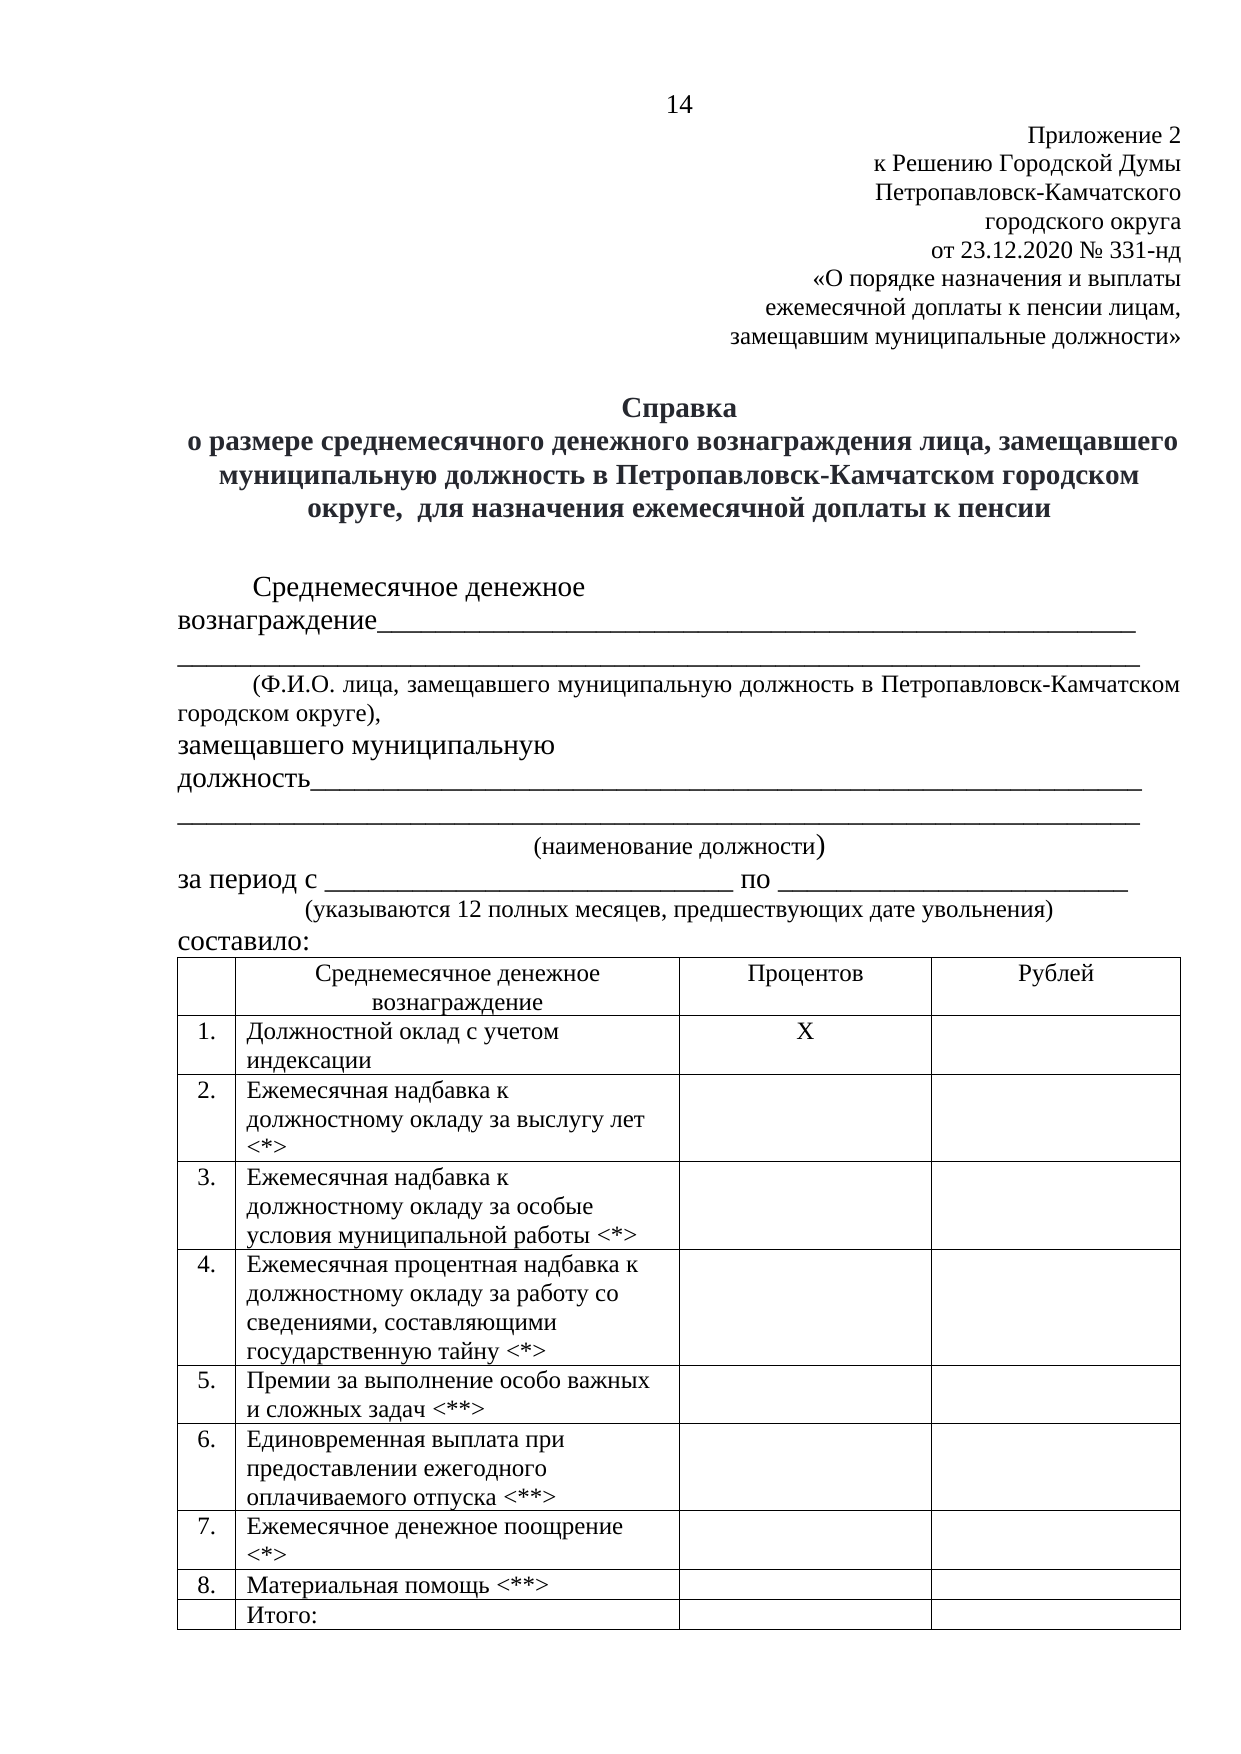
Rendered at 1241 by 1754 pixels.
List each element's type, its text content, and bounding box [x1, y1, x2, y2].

text к Решению Городской Думы [177, 148, 1181, 177]
table_header Процентов [680, 958, 931, 1015]
table_cell 4. [178, 1250, 235, 1364]
table_cell [680, 1366, 931, 1423]
text за период с ____________________________ по ________________________ [177, 861, 1181, 894]
text Среднемесячное денежное вознаграждение____________________________________________________ [177, 569, 1181, 636]
table_cell [178, 1600, 235, 1628]
table_cell [680, 1250, 931, 1364]
table_header Среднемесячное денежное вознаграждение [236, 958, 679, 1015]
text __________________________________________________________________ [177, 794, 1181, 827]
table_cell 1. [178, 1016, 235, 1074]
table_cell Ежемесячная надбавка к должностному окладу за особые условия муниципальной работы <*> [236, 1162, 679, 1248]
table_cell [932, 1424, 1180, 1510]
text замещавшего муниципальную должность_________________________________________________________ [177, 727, 1181, 794]
table_cell [680, 1600, 931, 1628]
table_cell [932, 1016, 1180, 1074]
text ежемесячной доплаты к пенсии лицам, [177, 292, 1181, 321]
text Приложение 2 [177, 120, 1181, 148]
table_cell Ежемесячное денежное поощрение <*> [236, 1511, 679, 1569]
table_cell [932, 1511, 1180, 1569]
table_cell [932, 1250, 1180, 1364]
text __________________________________________________________________ [177, 636, 1181, 669]
table_header Рублей [932, 958, 1180, 1015]
table_cell Ежемесячная надбавка к должностному окладу за выслугу лет <*> [236, 1075, 679, 1161]
table_cell Должностной оклад с учетом индексации [236, 1016, 679, 1074]
table_cell [680, 1511, 931, 1569]
table_cell Ежемесячная процентная надбавка к должностному окладу за работу со сведениями, составляющими государственную тайну <*> [236, 1250, 679, 1364]
table_cell [680, 1424, 931, 1510]
table_cell [680, 1075, 931, 1161]
text Петропавловск-Камчатского [177, 177, 1181, 206]
table_cell [680, 1570, 931, 1599]
table_cell [932, 1366, 1180, 1423]
table_cell 5. [178, 1366, 235, 1423]
text замещавшим муниципальные должности» [177, 321, 1181, 350]
table_cell 7. [178, 1511, 235, 1569]
text «О порядке назначения и выплаты [177, 263, 1181, 292]
table_cell 2. [178, 1075, 235, 1161]
table_cell [680, 1162, 931, 1248]
text (указываются 12 полных месяцев, предшествующих дате увольнения) [177, 894, 1181, 923]
table_cell [932, 1075, 1180, 1161]
table_cell Итого: [236, 1600, 679, 1628]
table_cell 3. [178, 1162, 235, 1248]
table_cell 8. [178, 1570, 235, 1599]
text от 23.12.2020 № 331-нд [177, 235, 1181, 263]
text составило: [177, 923, 1181, 957]
table_cell [932, 1570, 1180, 1599]
table_cell Единовременная выплата при предоставлении ежегодного оплачиваемого отпуска <**> [236, 1424, 679, 1510]
table_cell Х [680, 1016, 931, 1074]
table_cell [932, 1600, 1180, 1628]
table_cell Премии за выполнение особо важных и сложных задач <**> [236, 1366, 679, 1423]
text (Ф.И.О. лица, замещавшего муниципальную должность в Петропавловск-Камчатском городском округе), [177, 669, 1181, 727]
table_cell Материальная помощь <**> [236, 1570, 679, 1599]
table_cell [932, 1162, 1180, 1248]
text Справка о размере среднемесячного денежного вознаграждения лица, замещавшего муниципальную должность в Петропавловск-Камчатском городском округе, для назначения ежемесячной доплаты к пенсии [177, 390, 1181, 524]
table_cell 6. [178, 1424, 235, 1510]
text городского округа [177, 206, 1181, 235]
text (наименование должности) [177, 827, 1181, 861]
table_header [178, 958, 235, 1015]
